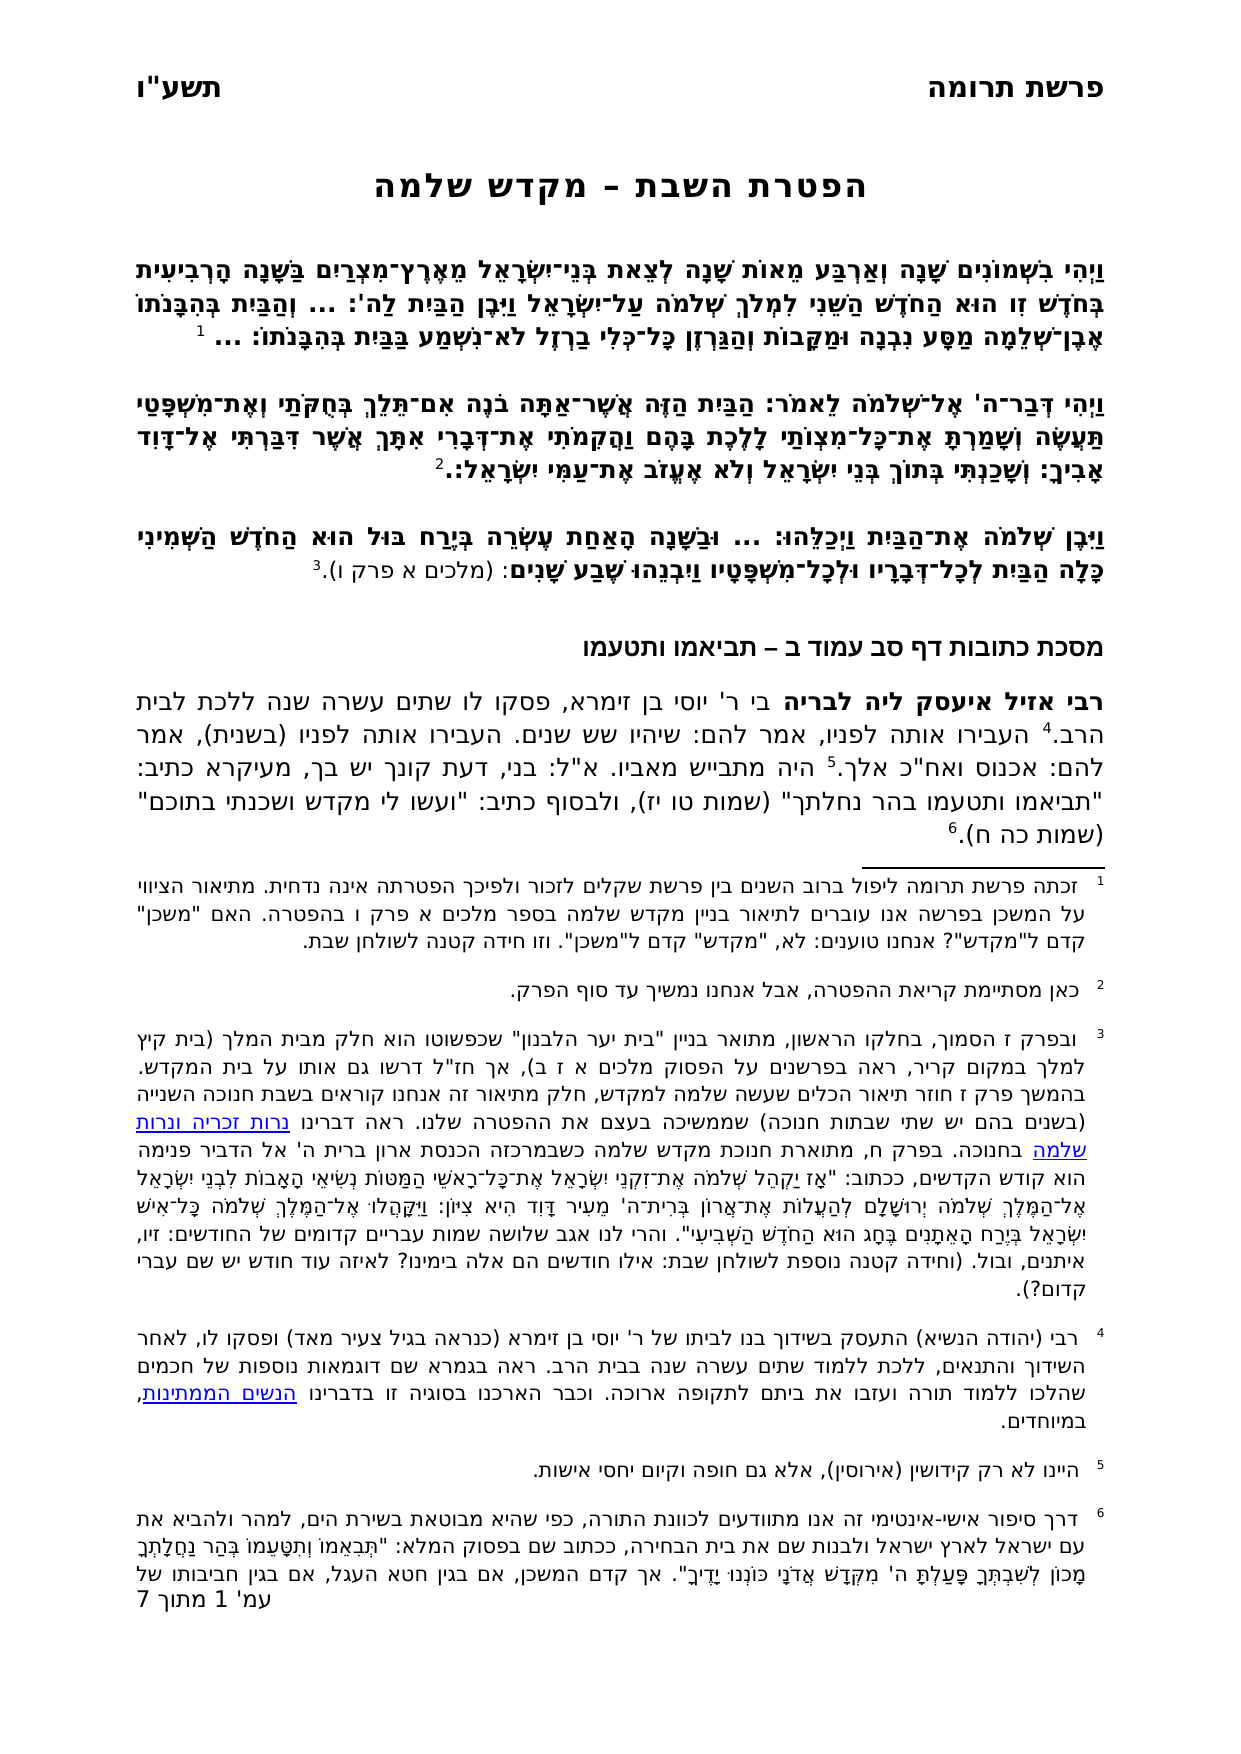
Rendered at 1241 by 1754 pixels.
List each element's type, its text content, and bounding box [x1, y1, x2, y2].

text הפטרת השבת – מקדש שלמה [136, 167, 1104, 206]
text רבי אזיל איעסק ליה לבריה בי ר' יוסי בן זימרא, פסקו לו שתים עשרה שנה ללכת לבית הרב. העבירו אותה לפניו, אמר להם: שיהיו שש שנים. העבירו אותה לפניו (בשנית), אמר להם: אכנוס ואח"כ אלך. היה מתבייש מאביו. א"ל: בני, דעת קונך יש בך, מעיקרא כתיב: "תביאמו ותטעמו בהר נחלתך" (שמות טו יז), ולבסוף כתיב: "ועשו לי מקדש ושכנתי בתוכם" (שמות כה ח). [136, 683, 1104, 849]
text וַיְהִי בִשְׁמוֹנִים שָׁנָה וְאַרְבַּע מֵאוֹת שָׁנָה לְצֵאת בְּנֵי־יִשְׂרָאֵל מֵאֶרֶץ־מִצְרַיִם בַּשָּׁנָה הָרְבִיעִית בְּחֹדֶשׁ זִו הוּא הַחֹדֶשׁ הַשֵּׁנִי לִמְלֹךְ שְׁלֹמֹה עַל־יִשְׂרָאֵל וַיִּבֶן הַבַּיִת לַה': ... וְהַבַּיִת בְּהִבָּנֹתוֹ אֶבֶן־שְׁלֵמָה מַסָּע נִבְנָה וּמַקָּבוֹת וְהַגַּרְזֶן כָּל־כְּלִי בַרְזֶל לֹא־נִשְׁמַע בַּבַּיִת בְּהִבָּנֹתוֹ: ... [136, 251, 1104, 351]
text מסכת כתובות דף סב עמוד ב – תביאמו ותטעמו [136, 631, 1104, 662]
text וַיְהִי דְּבַר־ה' אֶל־שְׁלֹמֹה לֵאמֹר: הַבַּיִת הַזֶּה אֲשֶׁר־אַתָּה בֹנֶה אִם־תֵּלֵךְ בְּחֻקֹּתַי וְאֶת־מִשְׁפָּטַי תַּעֲשֶׂה וְשָׁמַרְתָּ אֶת־כָּל־מִצְוֹתַי לָלֶכֶת בָּהֶם וַהֲקִמֹתִי אֶת־דְּבָרִי אִתָּךְ אֲשֶׁר דִּבַּרְתִּי אֶל־דָּוִד אָבִיךָ: וְשָׁכַנְתִּי בְּתוֹךְ בְּנֵי יִשְׂרָאֵל וְלֹא אֶעֱזֹב אֶת־עַמִּי יִשְׂרָאֵל:. [136, 385, 1104, 485]
text וַיִּבֶן שְׁלֹמֹה אֶת־הַבַּיִת וַיְכַלֵּהוּ: ... וּבַשָּׁנָה הָאַחַת עֶשְׂרֵה בְּיֶרַח בּוּל הוּא הַחֹדֶשׁ הַשְּׁמִינִי כָּלָה הַבַּיִת לְכָל־דְּבָרָיו וּלְכָל־מִשְׁפָּטָיו וַיִבְנֵהוּ שֶׁבַע שָׁנִים: (מלכים א פרק ו). [136, 518, 1104, 585]
